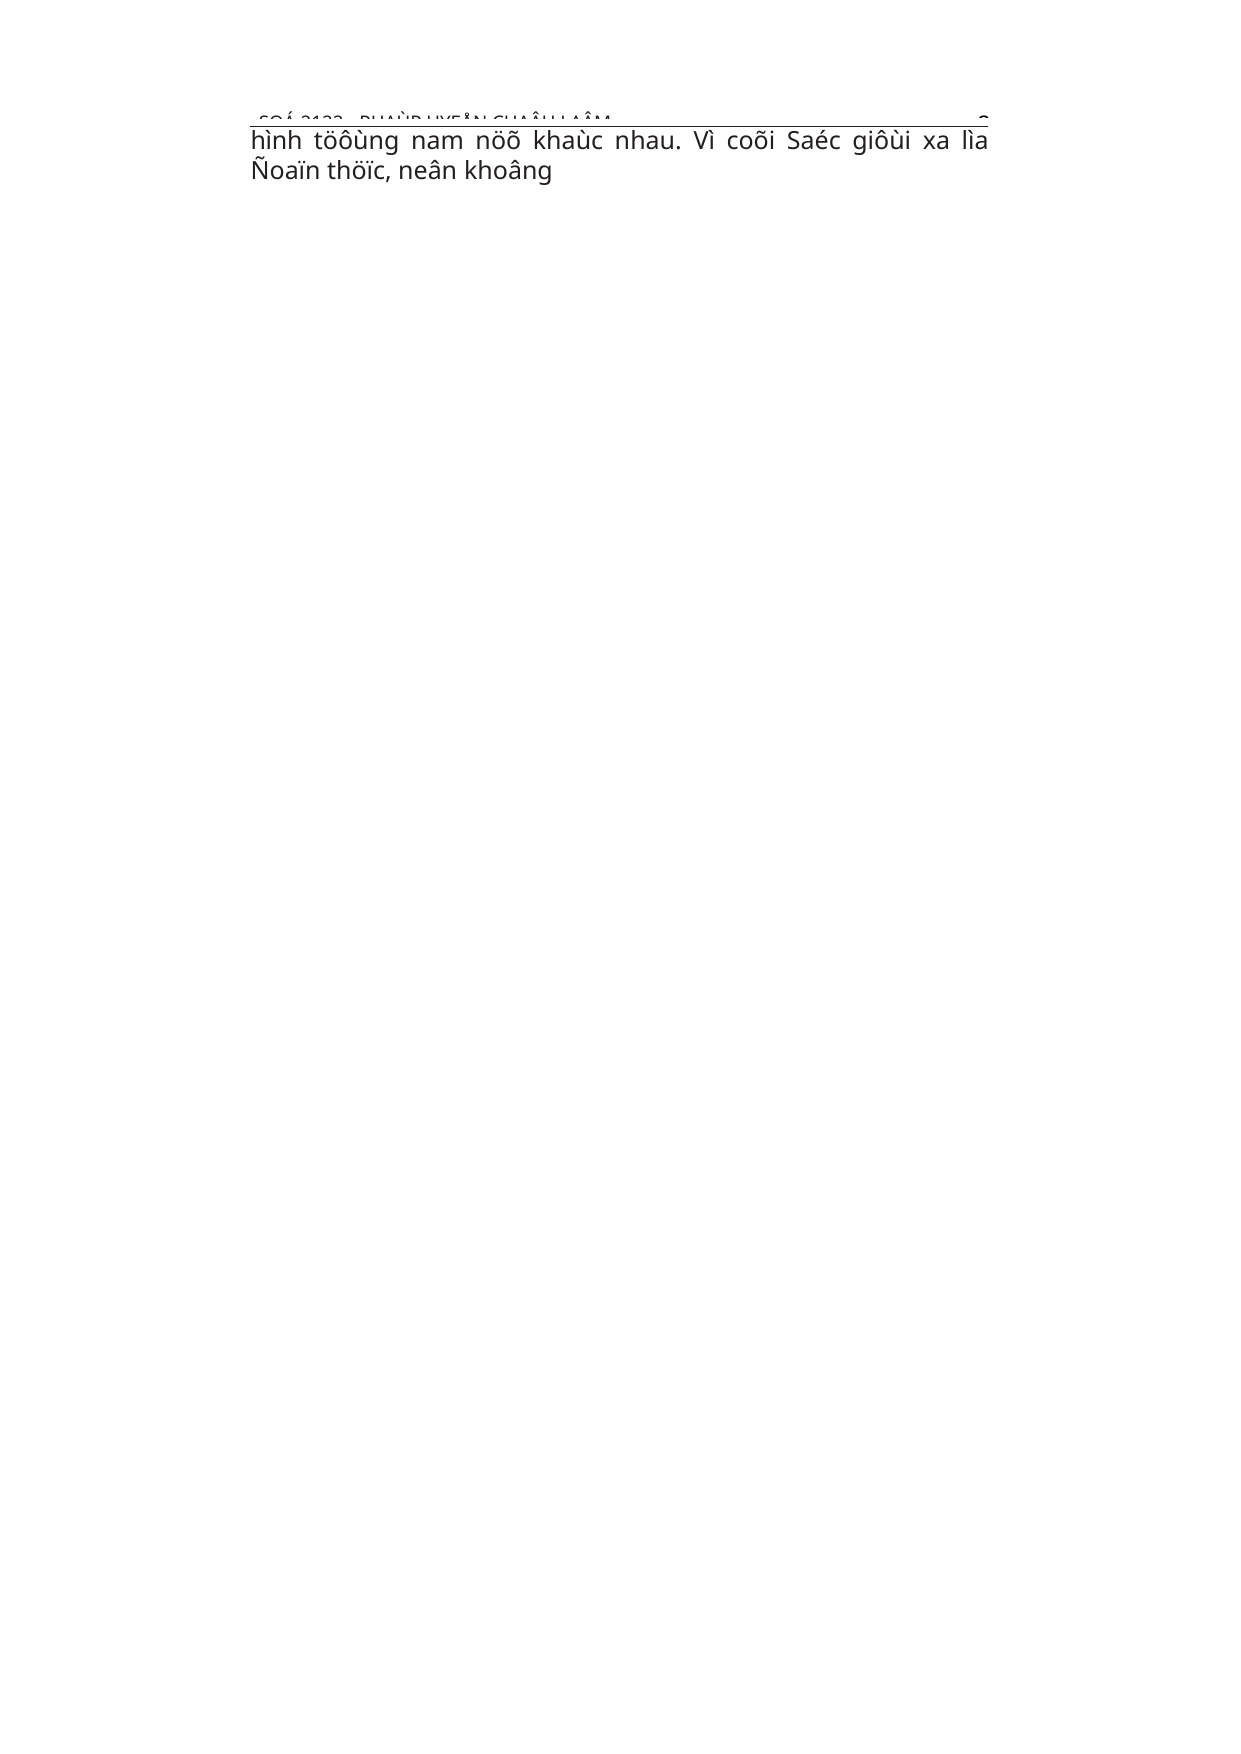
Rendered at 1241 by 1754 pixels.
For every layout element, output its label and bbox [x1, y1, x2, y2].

text [250, 125, 990, 187]
